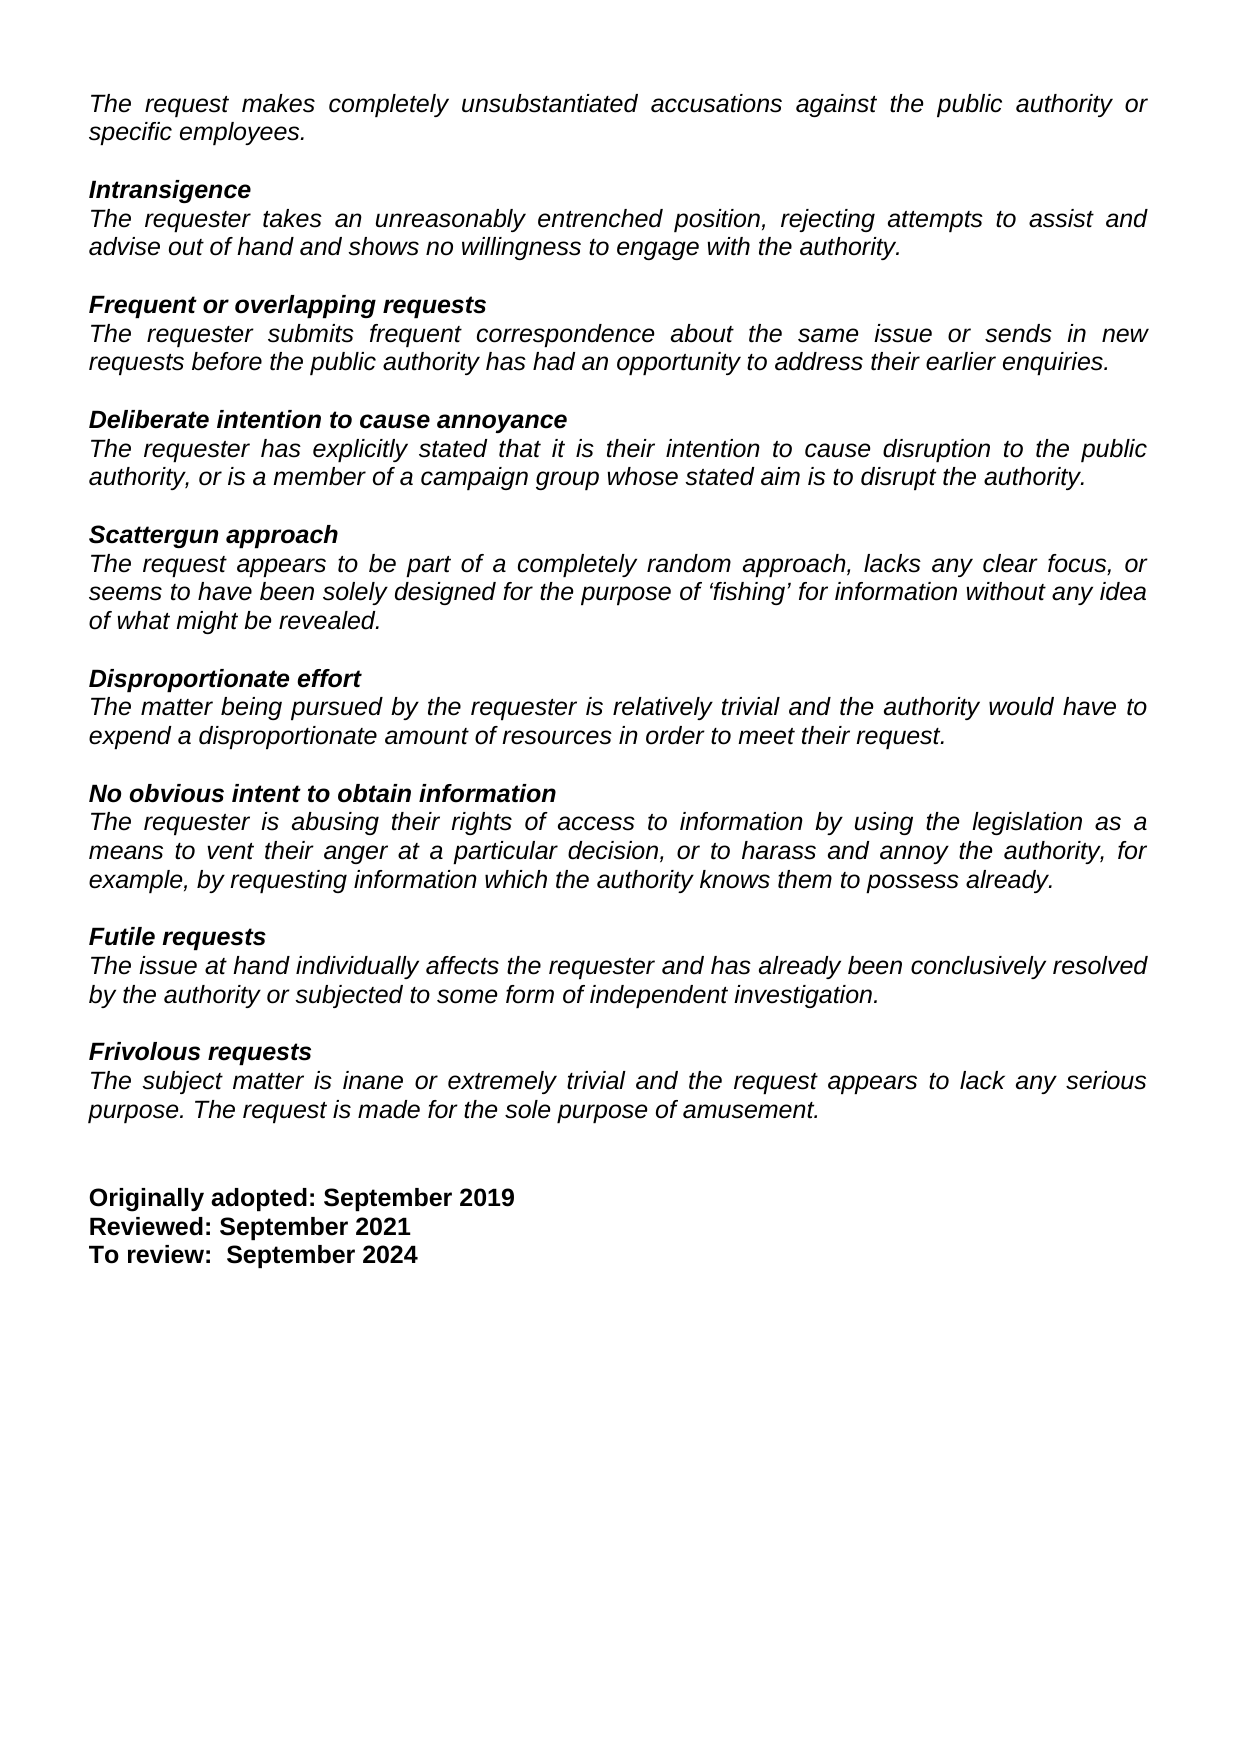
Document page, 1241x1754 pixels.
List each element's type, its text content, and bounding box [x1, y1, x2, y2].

text Reviewed: September 2021 [89, 1212, 1152, 1240]
text No obvious intent to obtain information [89, 779, 1152, 807]
text Frequent or overlapping requests [89, 290, 1152, 319]
text The request appears to be part of a completely random approach, lacks any clear focus, or seems to have been solely designed for the purpose of ‘fishing’ for information without any idea of what might be revealed. [89, 549, 1152, 635]
text The subject matter is inane or extremely trivial and the request appears to lack any serious purpose. The request is made for the sole purpose of amusement. [89, 1066, 1152, 1124]
text The requester takes an unreasonably entrenched position, rejecting attempts to assist and advise out of hand and shows no willingness to engage with the authority. [89, 204, 1152, 261]
text To review: September 2024 [89, 1240, 1152, 1269]
text The request makes completely unsubstantiated accusations against the public authority or specific employees. [89, 89, 1152, 146]
text Deliberate intention to cause annoyance [89, 405, 1152, 434]
text The issue at hand individually affects the requester and has already been conclusively resolved by the authority or subjected to some form of independent investigation. [89, 951, 1152, 1009]
text Frivolous requests [89, 1037, 1152, 1066]
text Intransigence [89, 175, 1152, 204]
text Futile requests [89, 922, 1152, 951]
text Disproportionate effort [89, 664, 1152, 692]
text Originally adopted: September 2019 [89, 1183, 1152, 1212]
text The requester submits frequent correspondence about the same issue or sends in new requests before the public authority has had an opportunity to address their earlier enquiries. [89, 319, 1152, 376]
text The matter being pursued by the requester is relatively trivial and the authority would have to expend a disproportionate amount of resources in order to meet their request. [89, 692, 1152, 750]
text Scattergun approach [89, 520, 1152, 549]
text The requester is abusing their rights of access to information by using the legislation as a means to vent their anger at a particular decision, or to harass and annoy the authority, for example, by requesting information which the authority knows them to possess already. [89, 807, 1152, 894]
text The requester has explicitly stated that it is their intention to cause disruption to the public authority, or is a member of a campaign group whose stated aim is to disrupt the authority. [89, 434, 1152, 491]
